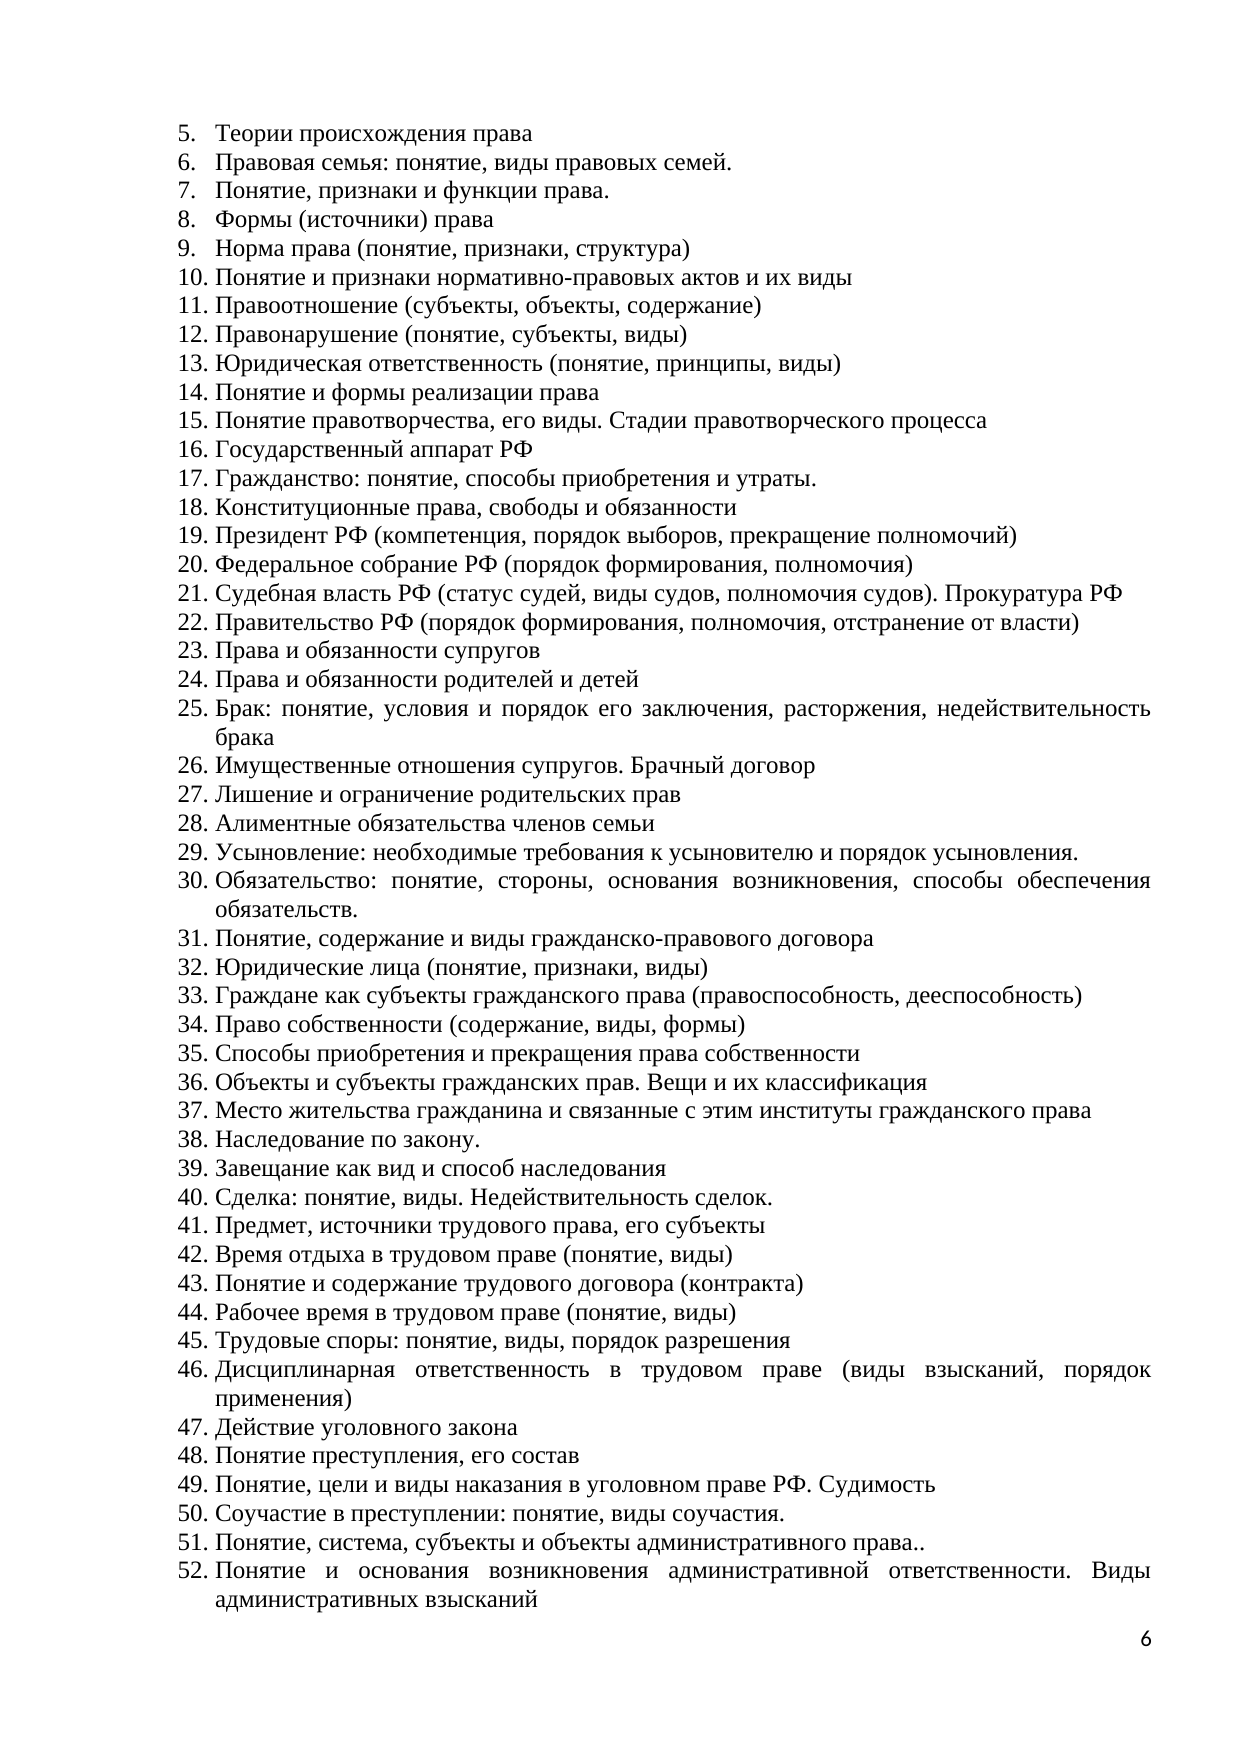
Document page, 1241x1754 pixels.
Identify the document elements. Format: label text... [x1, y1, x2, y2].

list Завещание как вид и способ наследования [177, 1153, 1152, 1182]
list Рабочее время в трудовом праве (понятие, виды) [177, 1297, 1152, 1326]
list Понятие, система, субъекты и объекты административного права.. [177, 1527, 1152, 1556]
list Понятие и формы реализации права [177, 377, 1152, 406]
list Право собственности (содержание, виды, формы) [177, 1009, 1152, 1038]
list Понятие, цели и виды наказания в уголовном праве РФ. Судимость [177, 1469, 1152, 1498]
list Соучастие в преступлении: понятие, виды соучастия. [177, 1498, 1152, 1527]
list Понятие правотворчества, его виды. Стадии правотворческого процесса [177, 406, 1152, 434]
list Понятие и основания возникновения административной ответственности. Виды административных взысканий [177, 1556, 1152, 1613]
list Правительство РФ (порядок формирования, полномочия, отстранение от власти) [177, 607, 1152, 636]
list Юридическая ответственность (понятие, принципы, виды) [177, 348, 1152, 377]
list Конституционные права, свободы и обязанности [177, 492, 1152, 521]
list Объекты и субъекты гражданских прав. Вещи и их классификация [177, 1067, 1152, 1096]
list Алиментные обязательства членов семьи [177, 808, 1152, 837]
list Правовая семья: понятие, виды правовых семей. [177, 147, 1152, 176]
list Права и обязанности супругов [177, 636, 1152, 664]
list Понятие и содержание трудового договора (контракта) [177, 1268, 1152, 1297]
list Граждане как субъекты гражданского права (правоспособность, дееспособность) [177, 981, 1152, 1009]
list Имущественные отношения супругов. Брачный договор [177, 751, 1152, 779]
list Время отдыха в трудовом праве (понятие, виды) [177, 1239, 1152, 1268]
list Лишение и ограничение родительских прав [177, 779, 1152, 808]
list Обязательство: понятие, стороны, основания возникновения, способы обеспечения обязательств. [177, 866, 1152, 923]
list Усыновление: необходимые требования к усыновителю и порядок усыновления. [177, 837, 1152, 866]
list Дисциплинарная ответственность в трудовом праве (виды взысканий, порядок применения) [177, 1354, 1152, 1412]
list Предмет, источники трудового права, его субъекты [177, 1211, 1152, 1239]
list Наследование по закону. [177, 1124, 1152, 1153]
list Права и обязанности родителей и детей [177, 664, 1152, 693]
list Государственный аппарат РФ [177, 434, 1152, 463]
list Правонарушение (понятие, субъекты, виды) [177, 319, 1152, 348]
list Место жительства гражданина и связанные с этим институты гражданского права [177, 1096, 1152, 1124]
list Понятие преступления, его состав [177, 1441, 1152, 1469]
list Теории происхождения права [177, 118, 1152, 147]
list Гражданство: понятие, способы приобретения и утраты. [177, 463, 1152, 492]
list Судебная власть РФ (статус судей, виды судов, полномочия судов). Прокуратура РФ [177, 578, 1152, 607]
list Действие уголовного закона [177, 1412, 1152, 1441]
list Понятие, признаки и функции права. [177, 176, 1152, 204]
list Правоотношение (субъекты, объекты, содержание) [177, 291, 1152, 319]
list Понятие, содержание и виды гражданско-правового договора [177, 923, 1152, 952]
list Норма права (понятие, признаки, структура) [177, 233, 1152, 262]
list Федеральное собрание РФ (порядок формирования, полномочия) [177, 549, 1152, 578]
list Сделка: понятие, виды. Недействительность сделок. [177, 1182, 1152, 1211]
list Формы (источники) права [177, 204, 1152, 233]
list Брак: понятие, условия и порядок его заключения, расторжения, недействительность брака [177, 693, 1152, 751]
list Понятие и признаки нормативно-правовых актов и их виды [177, 262, 1152, 291]
list Юридические лица (понятие, признаки, виды) [177, 952, 1152, 981]
list Президент РФ (компетенция, порядок выборов, прекращение полномочий) [177, 521, 1152, 549]
list Способы приобретения и прекращения права собственности [177, 1038, 1152, 1067]
list Трудовые споры: понятие, виды, порядок разрешения [177, 1326, 1152, 1354]
